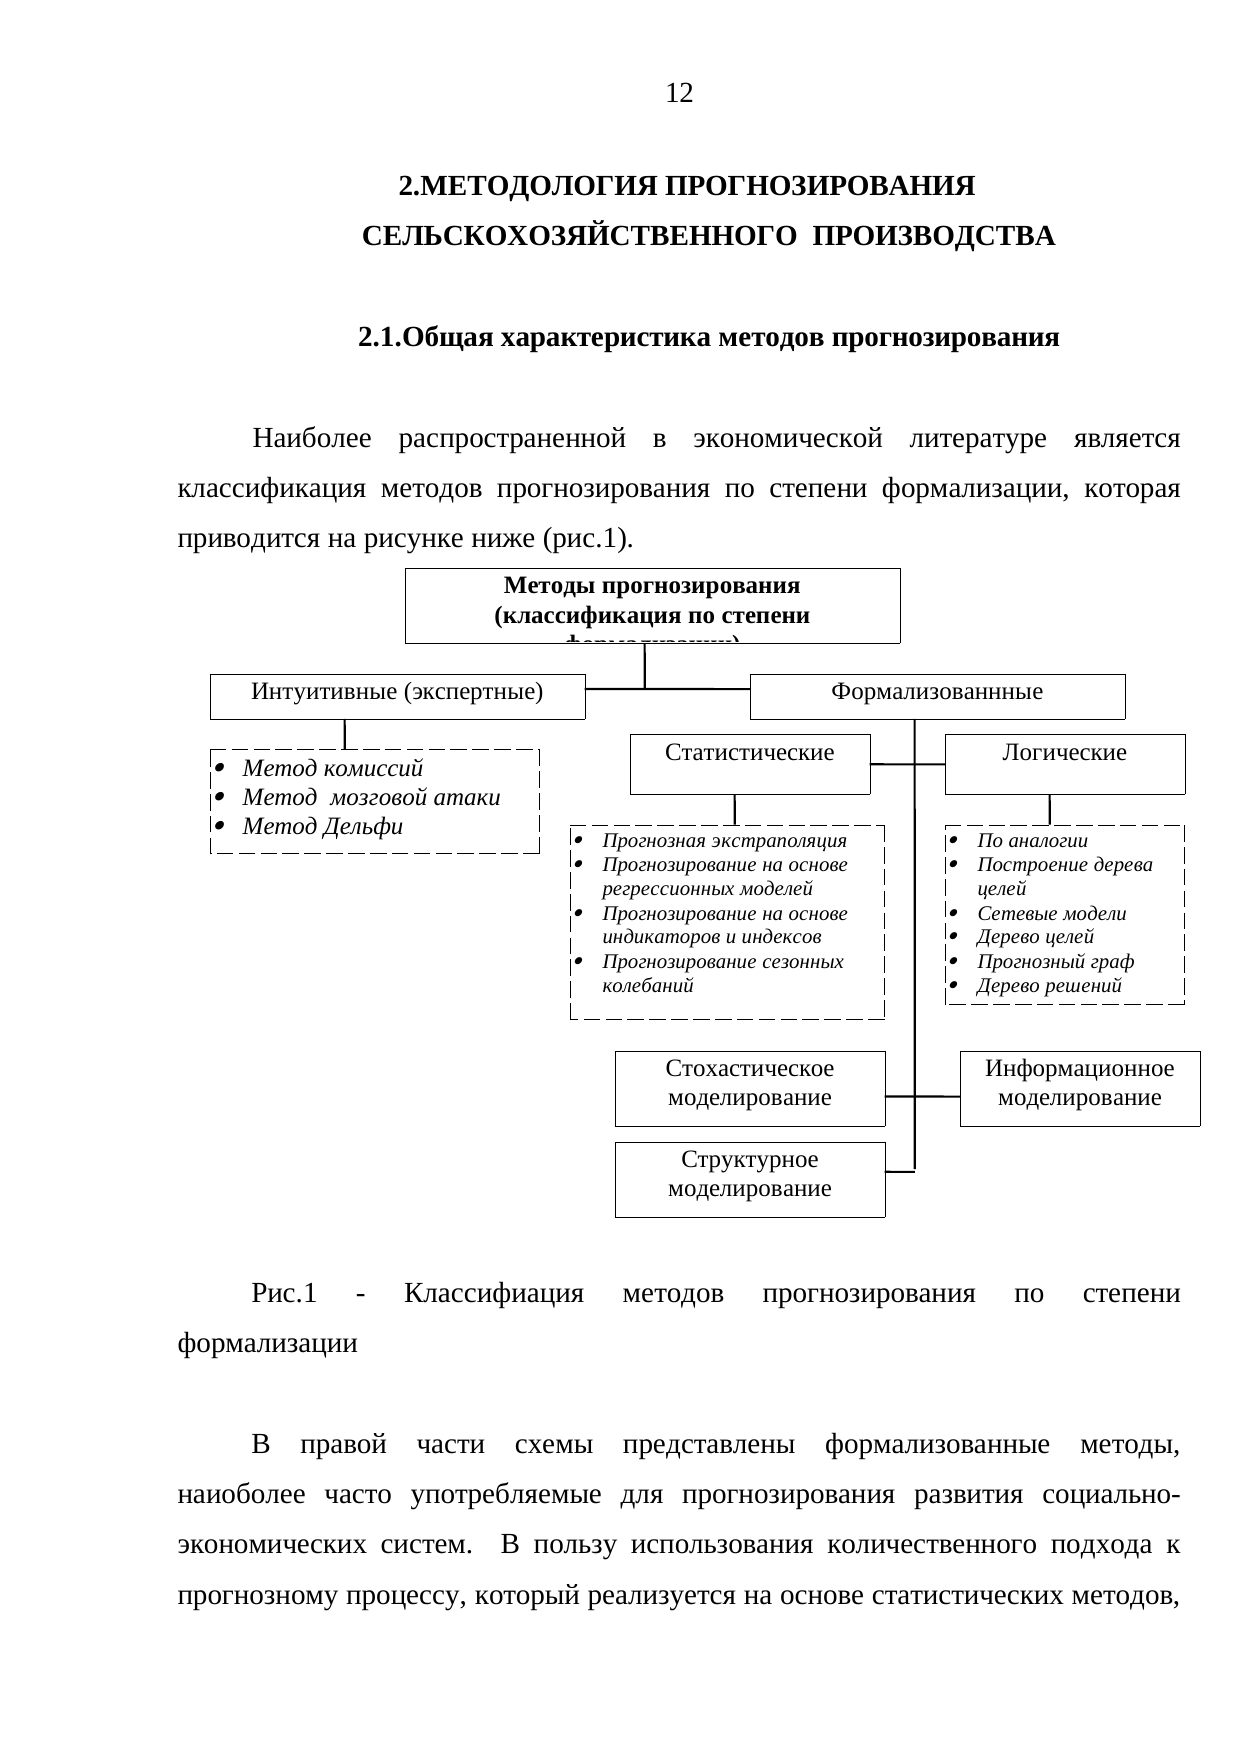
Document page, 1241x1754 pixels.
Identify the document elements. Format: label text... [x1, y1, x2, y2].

text Рис.1 - Классифиация методов прогнозирования по степени формализации [177, 1275, 1181, 1359]
text Наиболее распространенной в экономической литературе является классификация методов прогнозирования по степени формализации, которая приводится на рисунке ниже (рис.1). [177, 420, 1181, 554]
text 2.Методология прогнозирования сельскохозяйственного производства [193, 168, 1181, 252]
text 2.1.Общая характеристика методов прогнозирования [193, 319, 1181, 353]
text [177, 1426, 1181, 1611]
